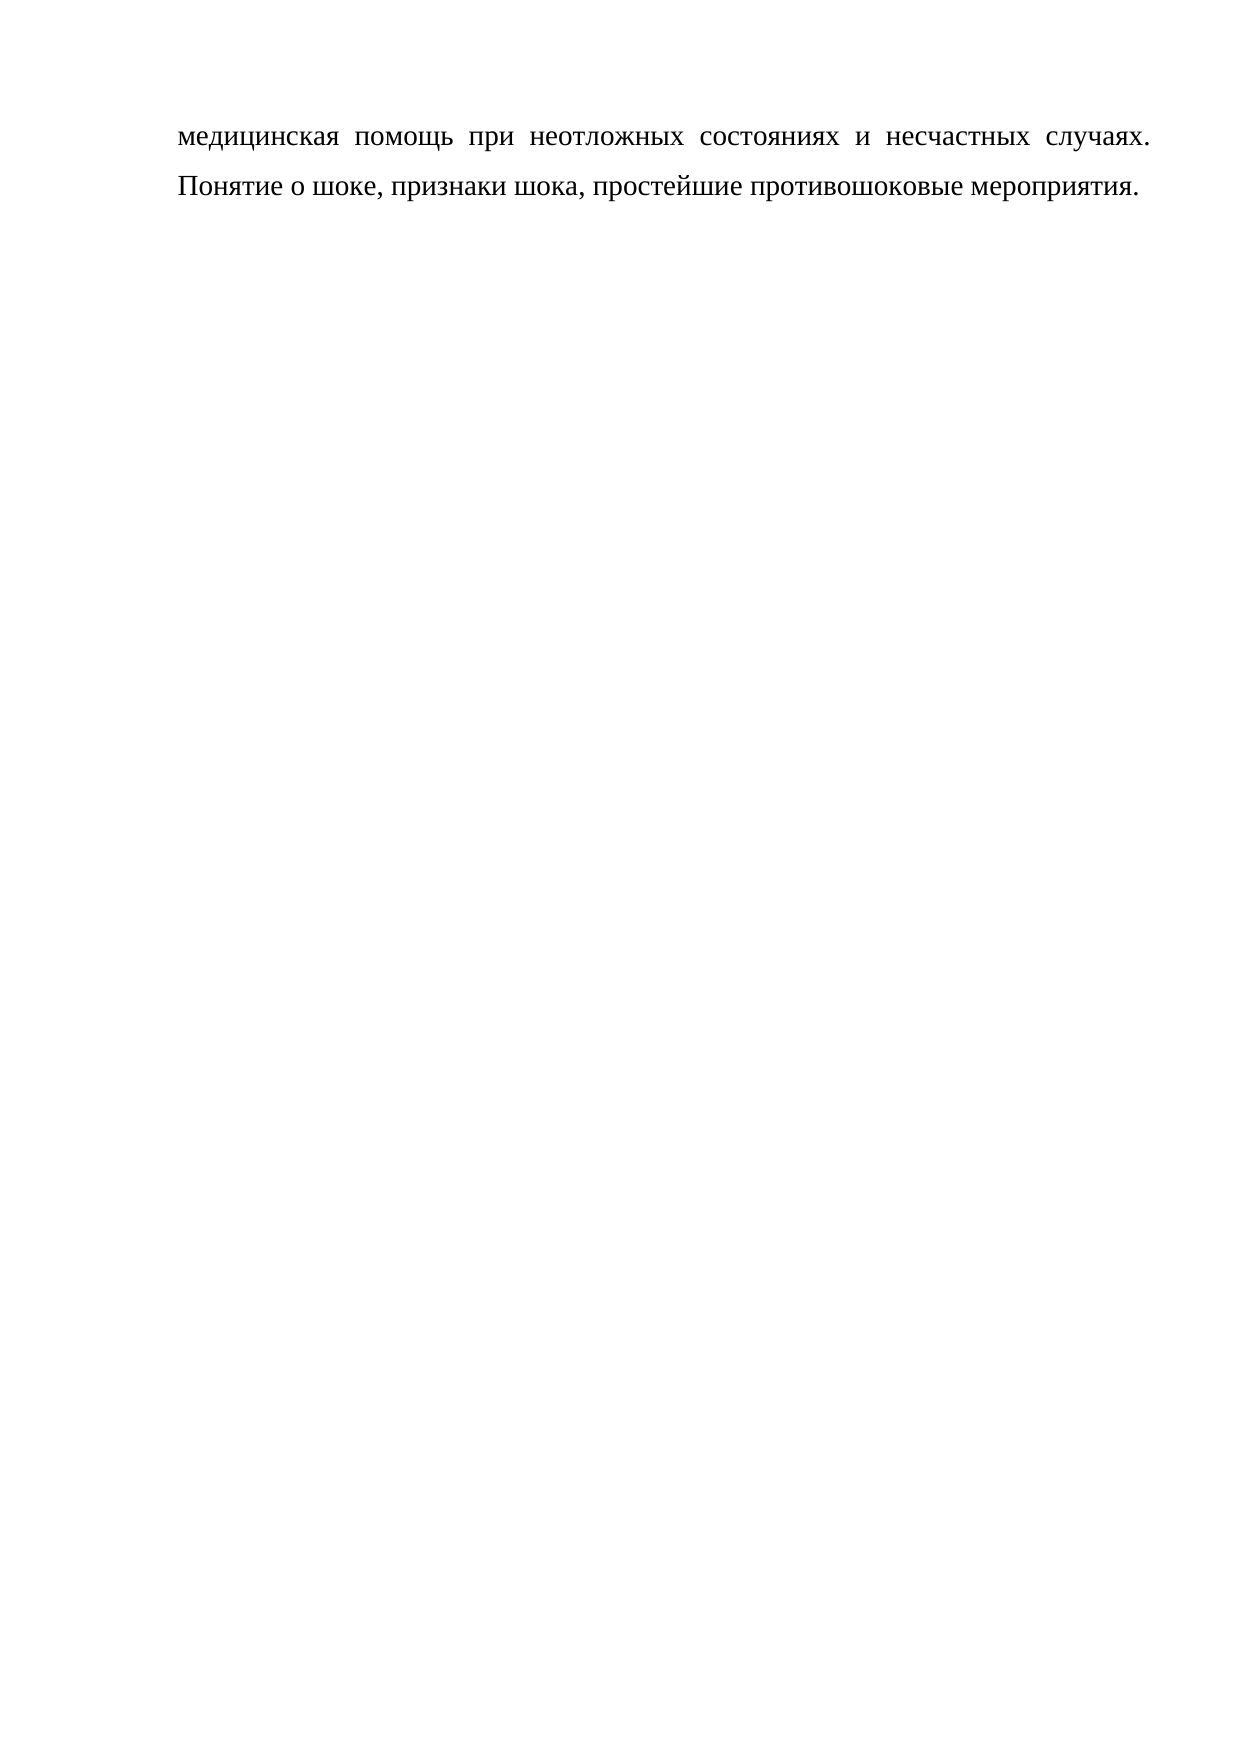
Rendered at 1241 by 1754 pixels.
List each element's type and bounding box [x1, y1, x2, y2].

text [177, 118, 1152, 202]
